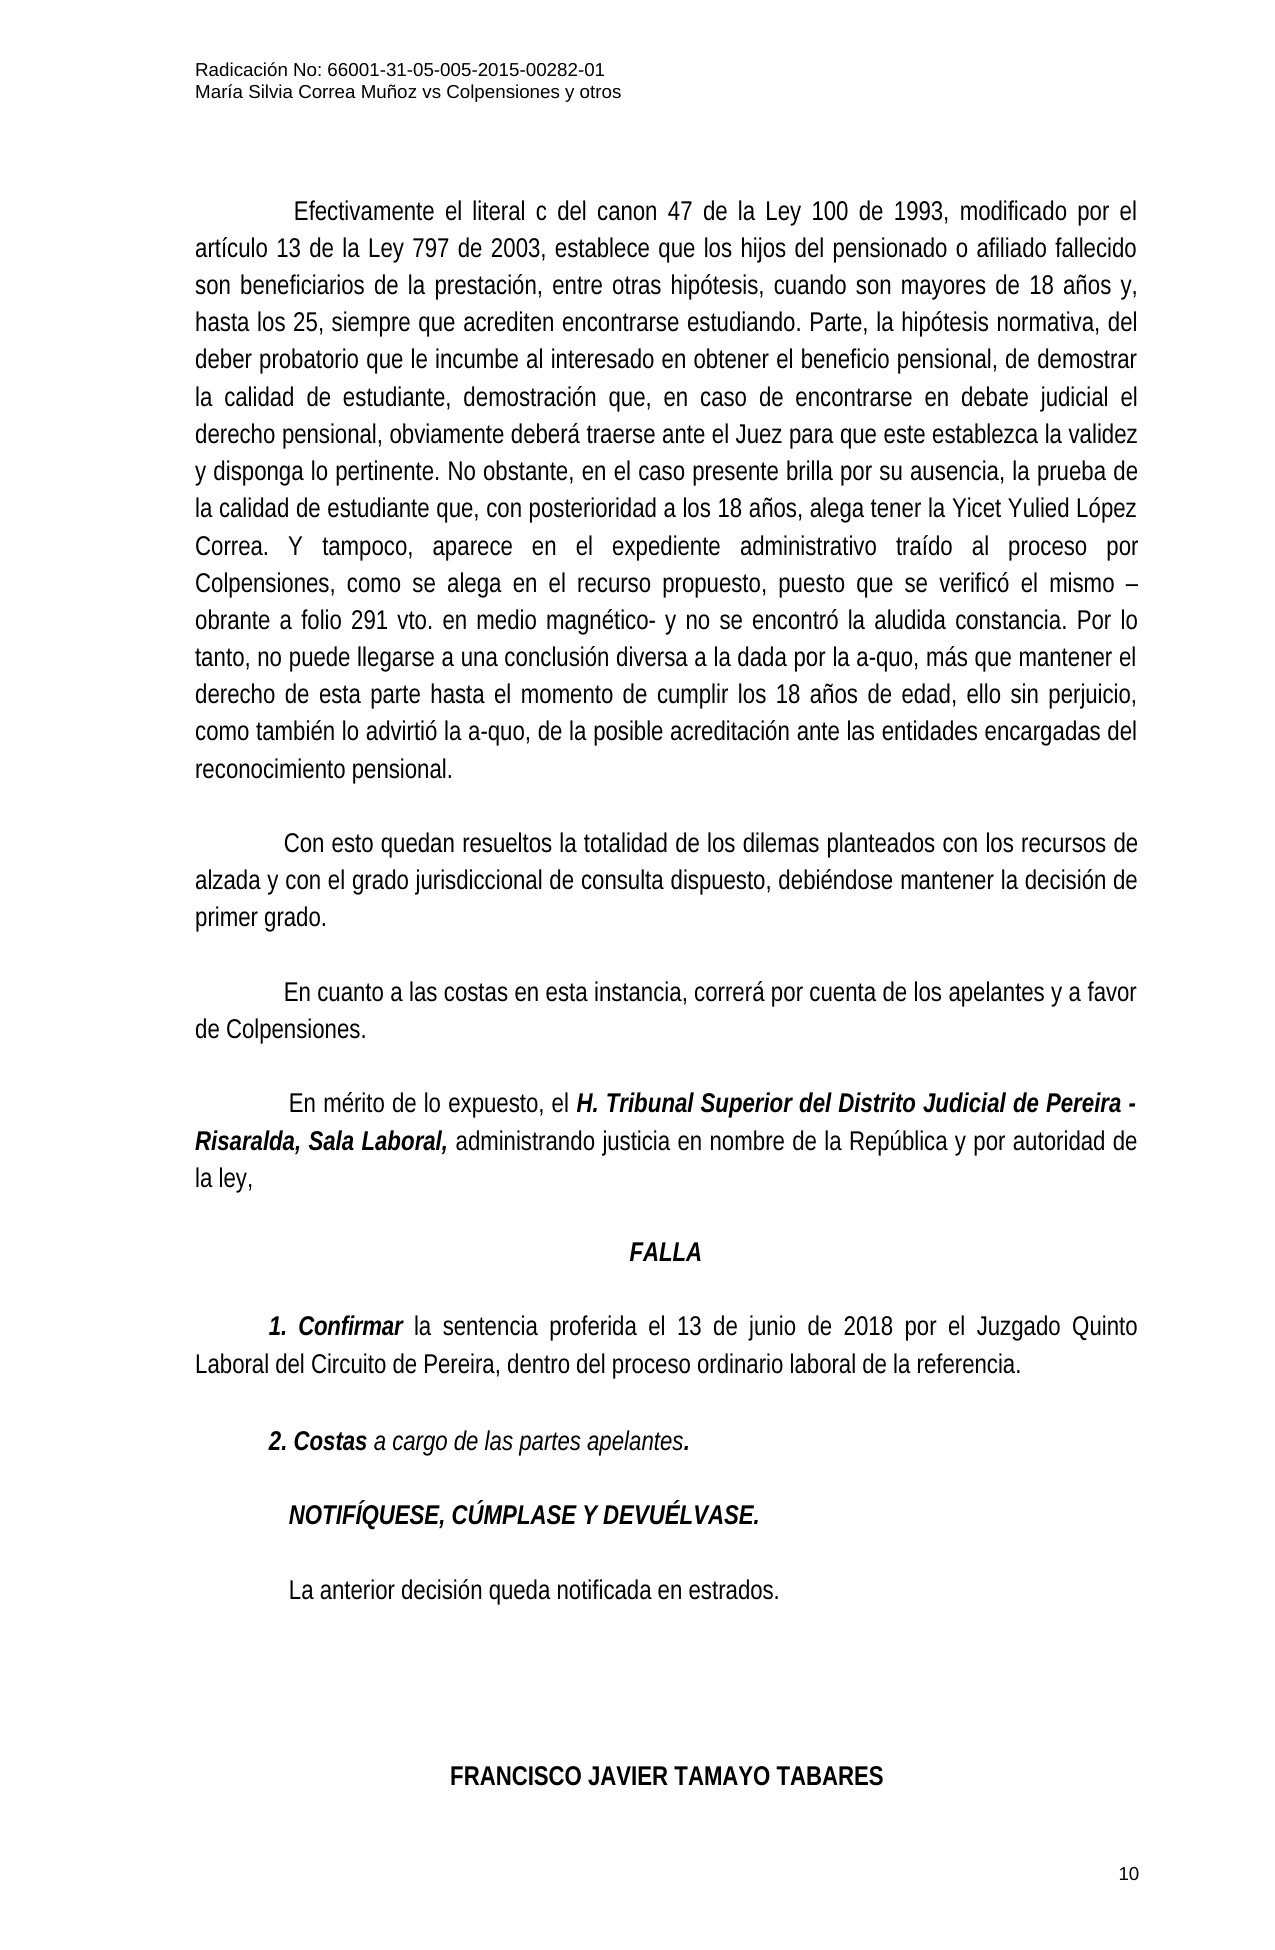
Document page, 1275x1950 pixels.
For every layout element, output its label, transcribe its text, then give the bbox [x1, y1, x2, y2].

text 1. Confirmar la sentencia proferida el 13 de junio de 2018 por el Juzgado Quinto Laboral del Circuito de Pereira, dentro del proceso ordinario laboral de la referencia. [195, 1311, 1139, 1379]
text 2. Costas a cargo de las partes apelantes. [195, 1425, 1139, 1456]
list En mérito de lo expuesto, el H. Tribunal Superior del Distrito Judicial de Pereira - Risaralda, Sala Laboral, administrando justicia en nombre de la República y por autoridad de la ley, [195, 1087, 1139, 1193]
text NOTIFÍQUESE, CÚMPLASE Y DEVUÉLVASE. [195, 1499, 1139, 1531]
text En cuanto a las costas en esta instancia, correrá por cuenta de los apelantes y a favor de Colpensiones. [195, 976, 1139, 1044]
text Efectivamente el literal c del canon 47 de la Ley 100 de 1993, modificado por el artículo 13 de la Ley 797 de 2003, establece que los hijos del pensionado o afiliado fallecido son beneficiarios de la prestación, entre otras hipótesis, cuando son mayores de 18 años y, hasta los 25, siempre que acrediten encontrarse estudiando. Parte, la hipótesis normativa, del deber probatorio que le incumbe al interesado en obtener el beneficio pensional, de demostrar la calidad de estudiante, demostración que, en caso de encontrarse en debate judicial el derecho pensional, obviamente deberá traerse ante el Juez para que este establezca la validez y disponga lo pertinente. No obstante, en el caso presente brilla por su ausencia, la prueba de la calidad de estudiante que, con posterioridad a los 18 años, alega tener la Yicet Yulied López Correa. Y tampoco, aparece en el expediente administrativo traído al proceso por Colpensiones, como se alega en el recurso propuesto, puesto que se verificó el mismo –obrante a folio 291 vto. en medio magnético- y no se encontró la aludida constancia. Por lo tanto, no puede llegarse a una conclusión diversa a la dada por la a-quo, más que mantener el derecho de esta parte hasta el momento de cumplir los 18 años de edad, ello sin perjuicio, como también lo advirtió la a-quo, de la posible acreditación ante las entidades encargadas del reconocimiento pensional. [195, 195, 1139, 784]
text FALLA [195, 1236, 1139, 1267]
text Con esto quedan resueltos la totalidad de los dilemas planteados con los recursos de alzada y con el grado jurisdiccional de consulta dispuesto, debiéndose mantener la decisión de primer grado. [195, 827, 1139, 932]
text La anterior decisión queda notificada en estrados. [195, 1574, 1139, 1605]
text FRANCISCO JAVIER TAMAYO TABARES [195, 1760, 1139, 1791]
